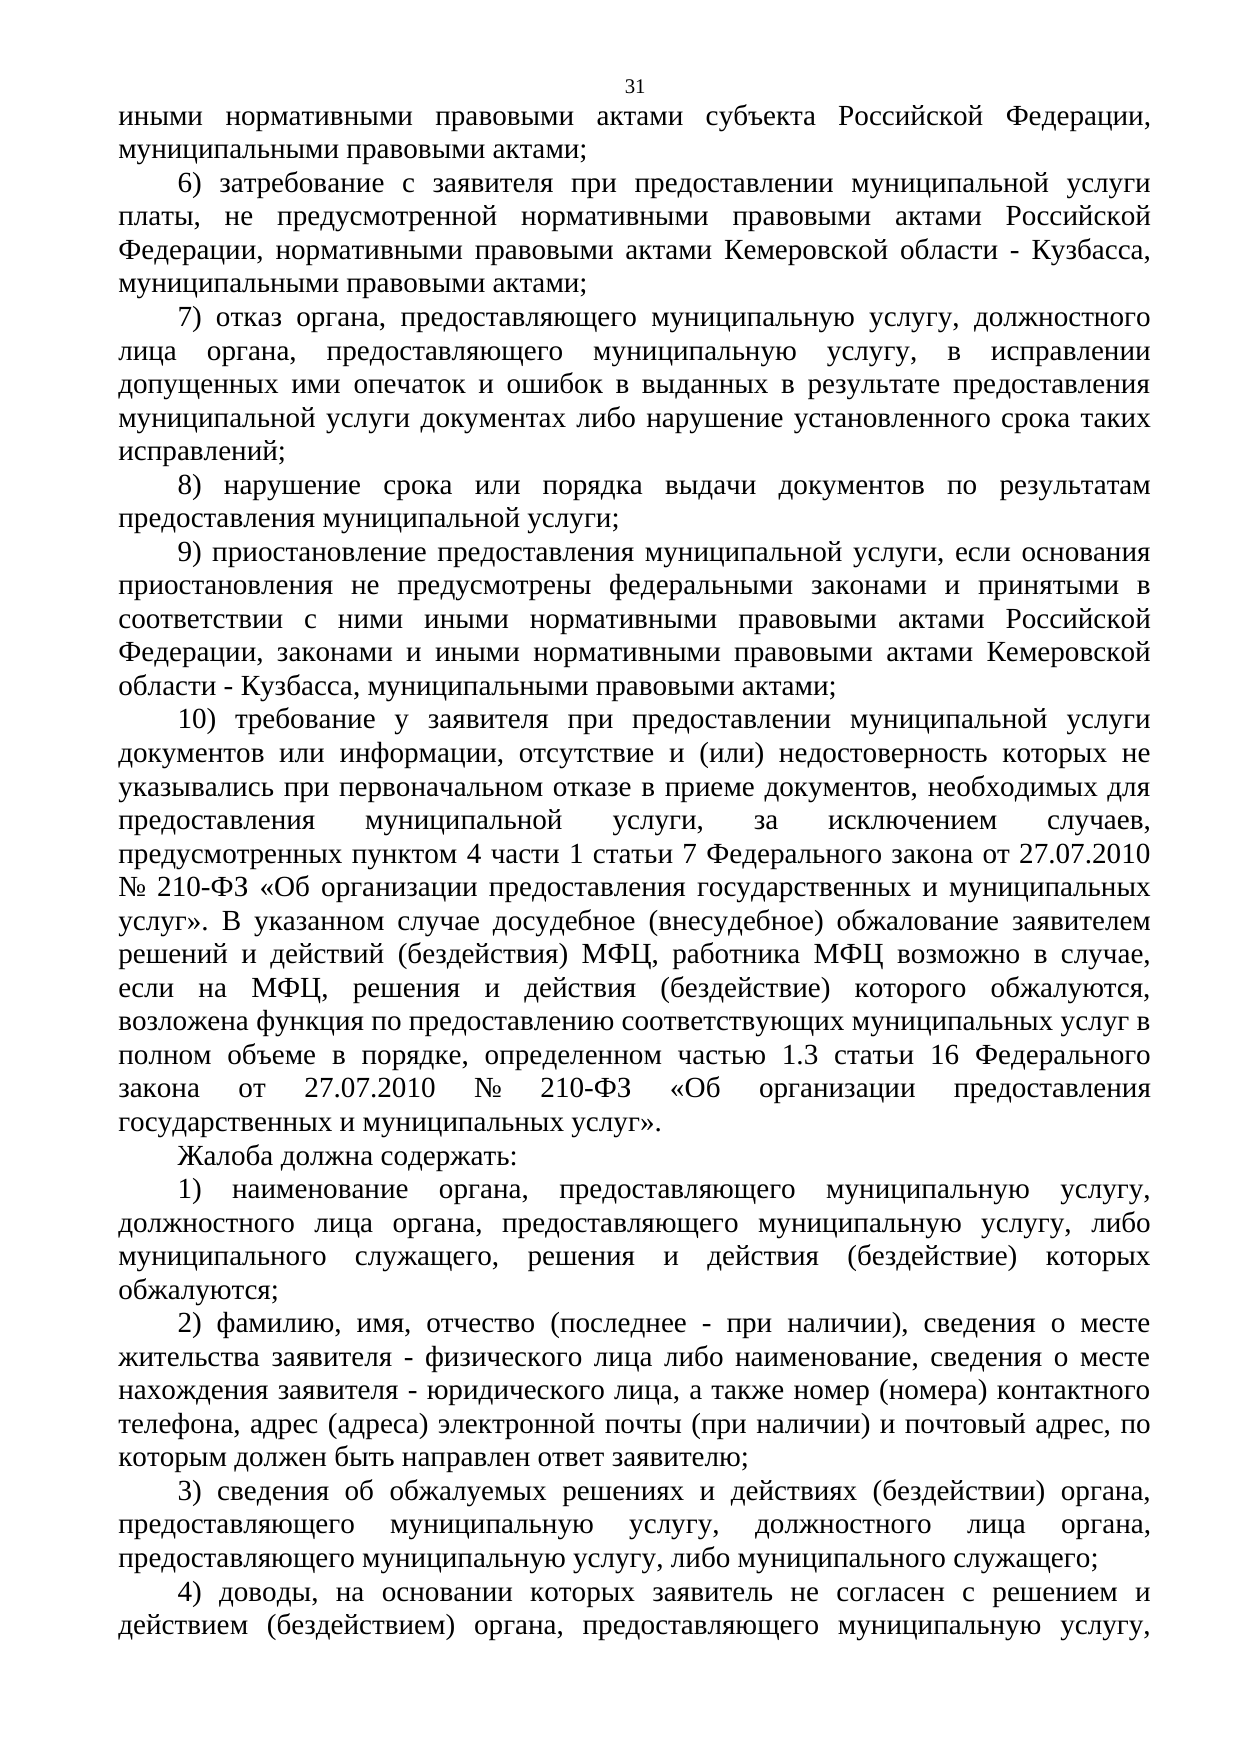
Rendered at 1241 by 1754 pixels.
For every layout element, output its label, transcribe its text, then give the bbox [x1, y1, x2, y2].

text 1) наименование органа, предоставляющего муниципальную услугу, должностного лица органа, предоставляющего муниципальную услугу, либо муниципального служащего, решения и действия (бездействие) которых обжалуются; [118, 1171, 1152, 1305]
text 7) отказ органа, предоставляющего муниципальную услугу, должностного лица органа, предоставляющего муниципальную услугу, в исправлении допущенных ими опечаток и ошибок в выданных в результате предоставления муниципальной услуги документах либо нарушение установленного срока таких исправлений; [118, 299, 1152, 467]
text 8) нарушение срока или порядка выдачи документов по результатам предоставления муниципальной услуги; [118, 467, 1152, 534]
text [118, 1574, 1152, 1641]
text 2) фамилию, имя, отчество (последнее - при наличии), сведения о месте жительства заявителя - физического лица либо наименование, сведения о месте нахождения заявителя - юридического лица, а также номер (номера) контактного телефона, адрес (адреса) электронной почты (при наличии) и почтовый адрес, по которым должен быть направлен ответ заявителю; [118, 1305, 1152, 1473]
text 10) требование у заявителя при предоставлении муниципальной услуги документов или информации, отсутствие и (или) недостоверность которых не указывались при первоначальном отказе в приеме документов, необходимых для предоставления муниципальной услуги, за исключением случаев, предусмотренных пунктом 4 части 1 статьи 7 Федерального закона от 27.07.2010 № 210-ФЗ «Об организации предоставления государственных и муниципальных услуг». В указанном случае досудебное (внесудебное) обжалование заявителем решений и действий (бездействия) МФЦ, работника МФЦ возможно в случае, если на МФЦ, решения и действия (бездействие) которого обжалуются, возложена функция по предоставлению соответствующих муниципальных услуг в полном объеме в порядке, определенном частью 1.3 статьи 16 Федерального закона от 27.07.2010 № 210-ФЗ «Об организации предоставления государственных и муниципальных услуг». [118, 702, 1152, 1138]
text 9) приостановление предоставления муниципальной услуги, если основания приостановления не предусмотрены федеральными законами и принятыми в соответствии с ними иными нормативными правовыми актами Российской Федерации, законами и иными нормативными правовыми актами Кемеровской области - Кузбасса, муниципальными правовыми актами; [118, 534, 1152, 702]
text 6) затребование с заявителя при предоставлении муниципальной услуги платы, не предусмотренной нормативными правовыми актами Российской Федерации, нормативными правовыми актами Кемеровской области - Кузбасса, муниципальными правовыми актами; [118, 165, 1152, 299]
text Жалоба должна содержать: [118, 1138, 1152, 1171]
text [118, 98, 1152, 165]
text 3) сведения об обжалуемых решениях и действиях (бездействии) органа, предоставляющего муниципальную услугу, должностного лица органа, предоставляющего муниципальную услугу, либо муниципального служащего; [118, 1473, 1152, 1574]
